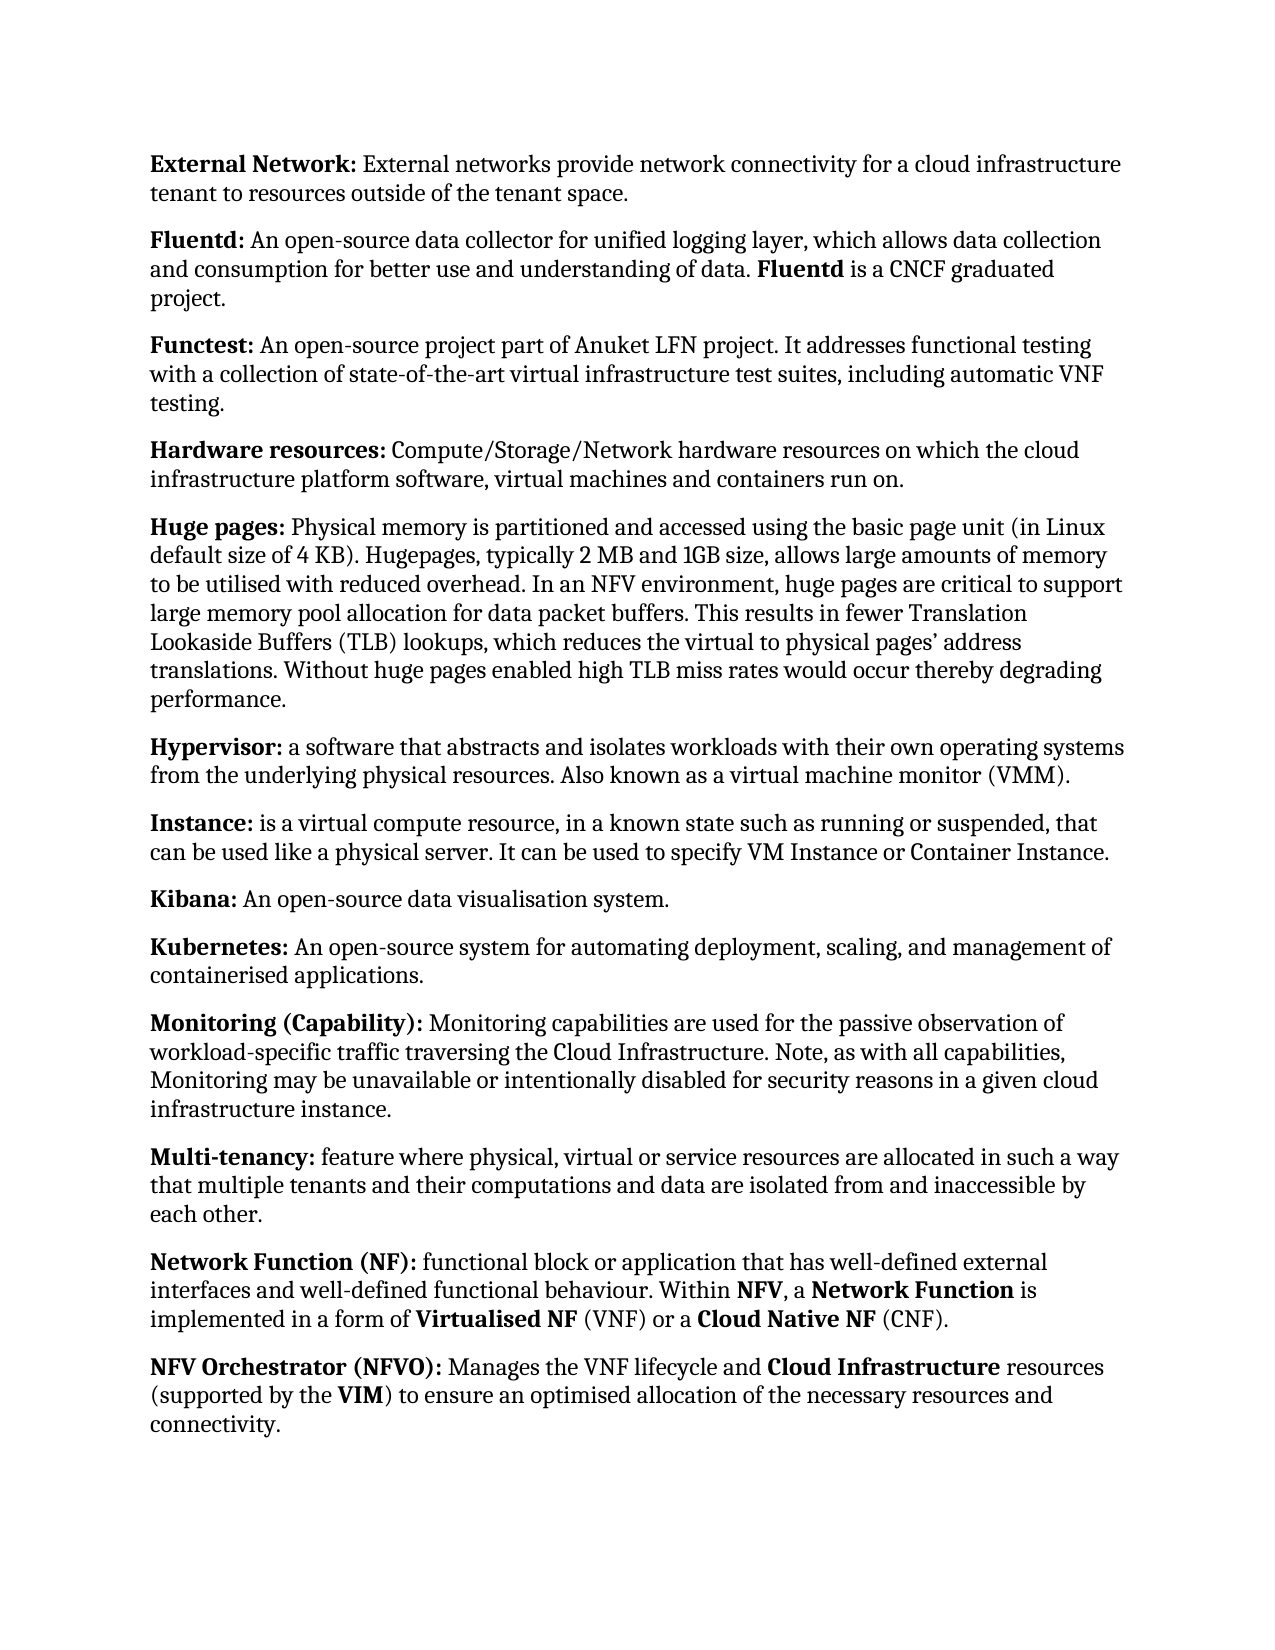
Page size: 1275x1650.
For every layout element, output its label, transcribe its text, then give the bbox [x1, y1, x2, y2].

text Monitoring (Capability): Monitoring capabilities are used for the passive observation of workload-specific traffic traversing the Cloud Infrastructure. Note, as with all capabilities, Monitoring may be unavailable or intentionally disabled for security reasons in a given cloud infrastructure instance. [150, 1009, 1125, 1124]
text External Network: External networks provide network connectivity for a cloud infrastructure tenant to resources outside of the tenant space. [150, 150, 1125, 207]
text Network Function (NF): functional block or application that has well-defined external interfaces and well-defined functional behaviour. Within NFV, a Network Function is implemented in a form of Virtualised NF (VNF) or a Cloud Native NF (CNF). [150, 1247, 1125, 1334]
text Huge pages: Physical memory is partitioned and accessed using the basic page unit (in Linux default size of 4 KB). Hugepages, typically 2 MB and 1GB size, allows large amounts of memory to be utilised with reduced overhead. In an NFV environment, huge pages are critical to support large memory pool allocation for data packet buffers. This results in fewer Translation Lookaside Buffers (TLB) lookups, which reduces the virtual to physical pages’ address translations. Without huge pages enabled high TLB miss rates would occur thereby degrading performance. [150, 512, 1125, 714]
text Multi-tenancy: feature where physical, virtual or service resources are allocated in such a way that multiple tenants and their computations and data are isolated from and inaccessible by each other. [150, 1142, 1125, 1229]
text Fluentd: An open-source data collector for unified logging layer, which allows data collection and consumption for better use and understanding of data. Fluentd is a CNCF graduated project. [150, 226, 1125, 312]
text Hypervisor: a software that abstracts and isolates workloads with their own operating systems from the underlying physical resources. Also known as a virtual machine monitor (VMM). [150, 732, 1125, 790]
text Functest: An open-source project part of Anuket LFN project. It addresses functional testing with a collection of state-of-the-art virtual infrastructure test suites, including automatic VNF testing. [150, 331, 1125, 417]
text Instance: is a virtual compute resource, in a known state such as running or suspended, that can be used like a physical server. It can be used to specify VM Instance or Container Instance. [150, 809, 1125, 866]
text Kubernetes: An open-source system for automating deployment, scaling, and management of containerised applications. [150, 932, 1125, 990]
text NFV Orchestrator (NFVO): Manages the VNF lifecycle and Cloud Infrastructure resources (supported by the VIM) to ensure an optimised allocation of the necessary resources and connectivity. [150, 1352, 1125, 1439]
text Kibana: An open-source data visualisation system. [150, 885, 1125, 914]
text Hardware resources: Compute/Storage/Network hardware resources on which the cloud infrastructure platform software, virtual machines and containers run on. [150, 436, 1125, 494]
